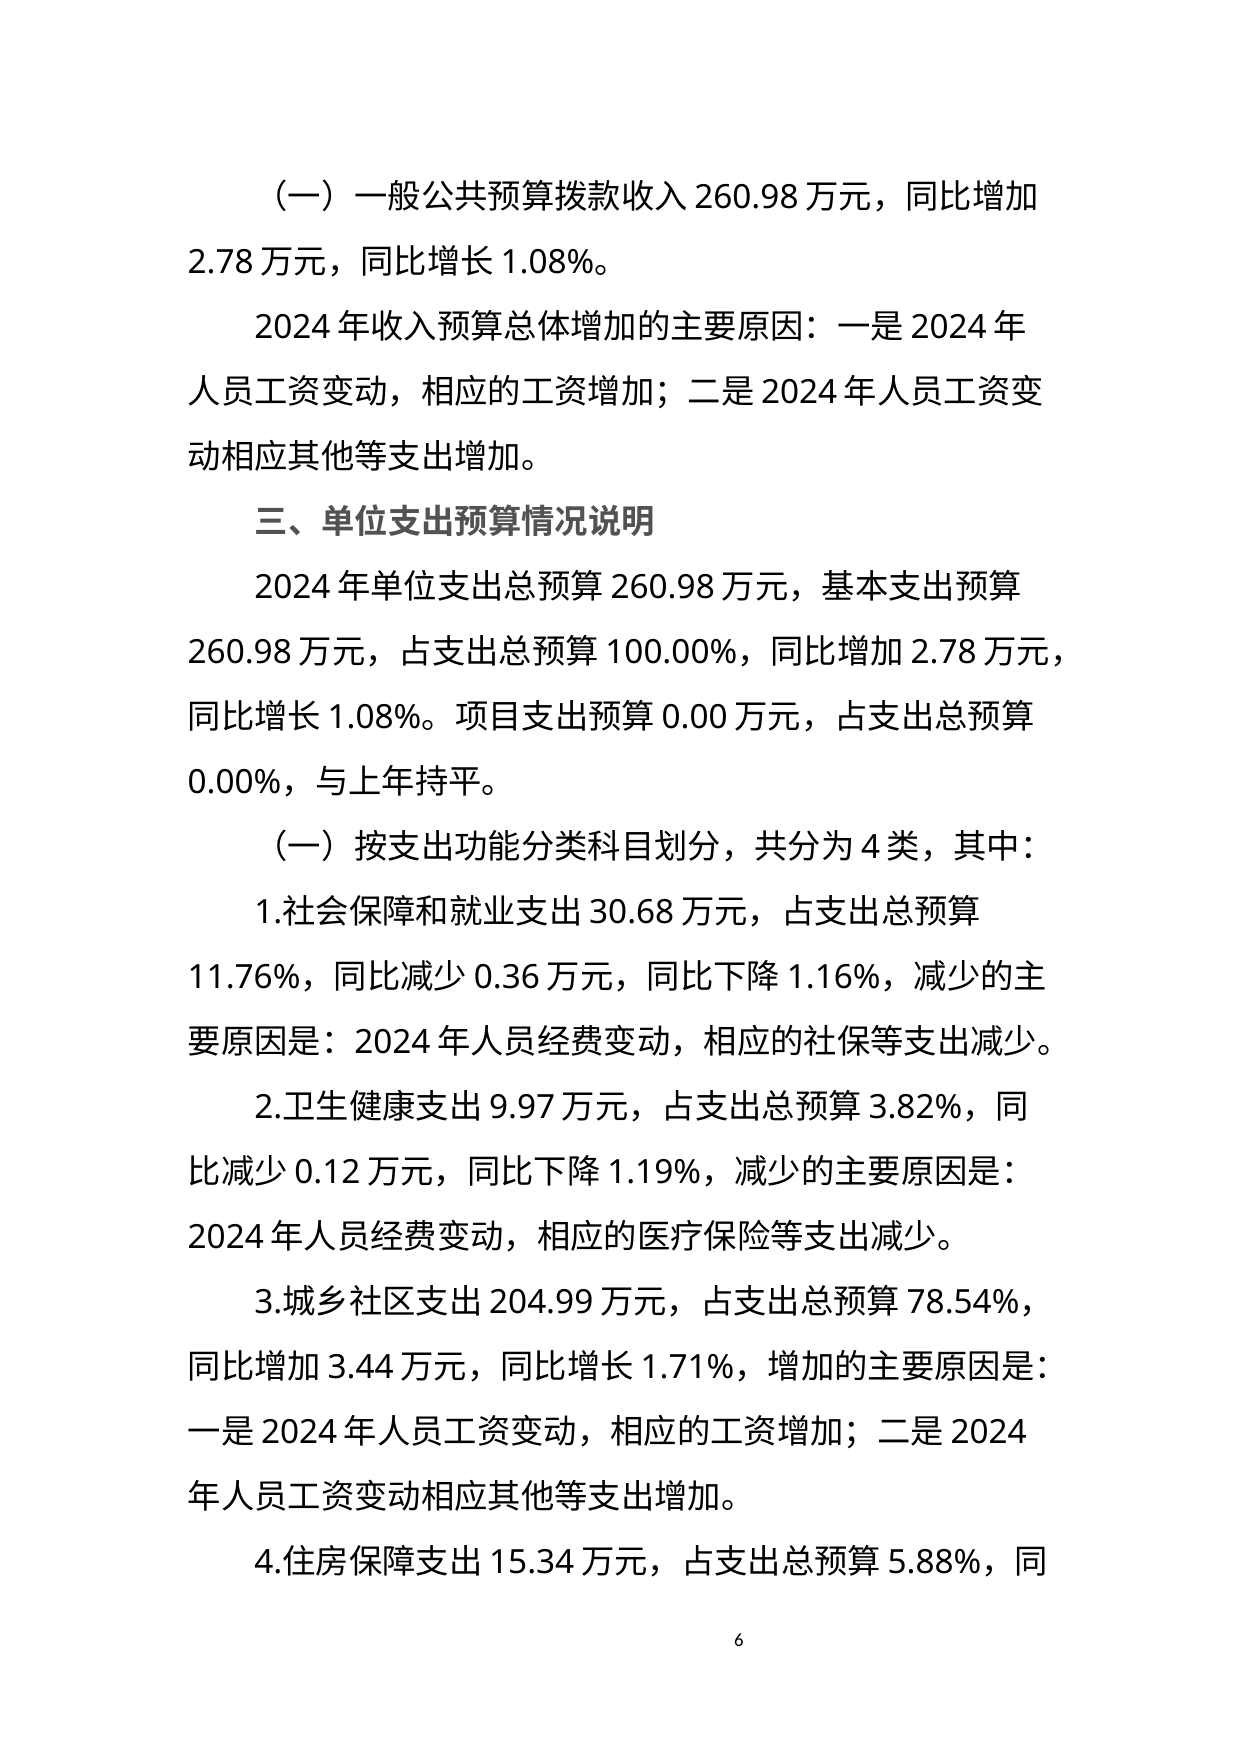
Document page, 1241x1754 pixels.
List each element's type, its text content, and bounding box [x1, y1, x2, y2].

text 2024年单位支出总预算260.98万元，基本支出预算260.98万元，占支出总预算100.00%，同比增加2.78万元，同比增长1.08%。项目支出预算0.00万元，占支出总预算0.00%，与上年持平。 [187, 552, 1053, 812]
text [187, 877, 1053, 1592]
text 三、单位支出预算情况说明 [187, 487, 1053, 552]
text （一）按支出功能分类科目划分，共分为4类，其中： [187, 812, 1053, 877]
text 2024年收入预算总体增加的主要原因：一是2024年人员工资变动，相应的工资增加；二是2024年人员工资变动相应其他等支出增加。 [187, 292, 1053, 487]
text （一）一般公共预算拨款收入260.98万元，同比增加2.78万元，同比增长1.08%。 [187, 162, 1053, 292]
